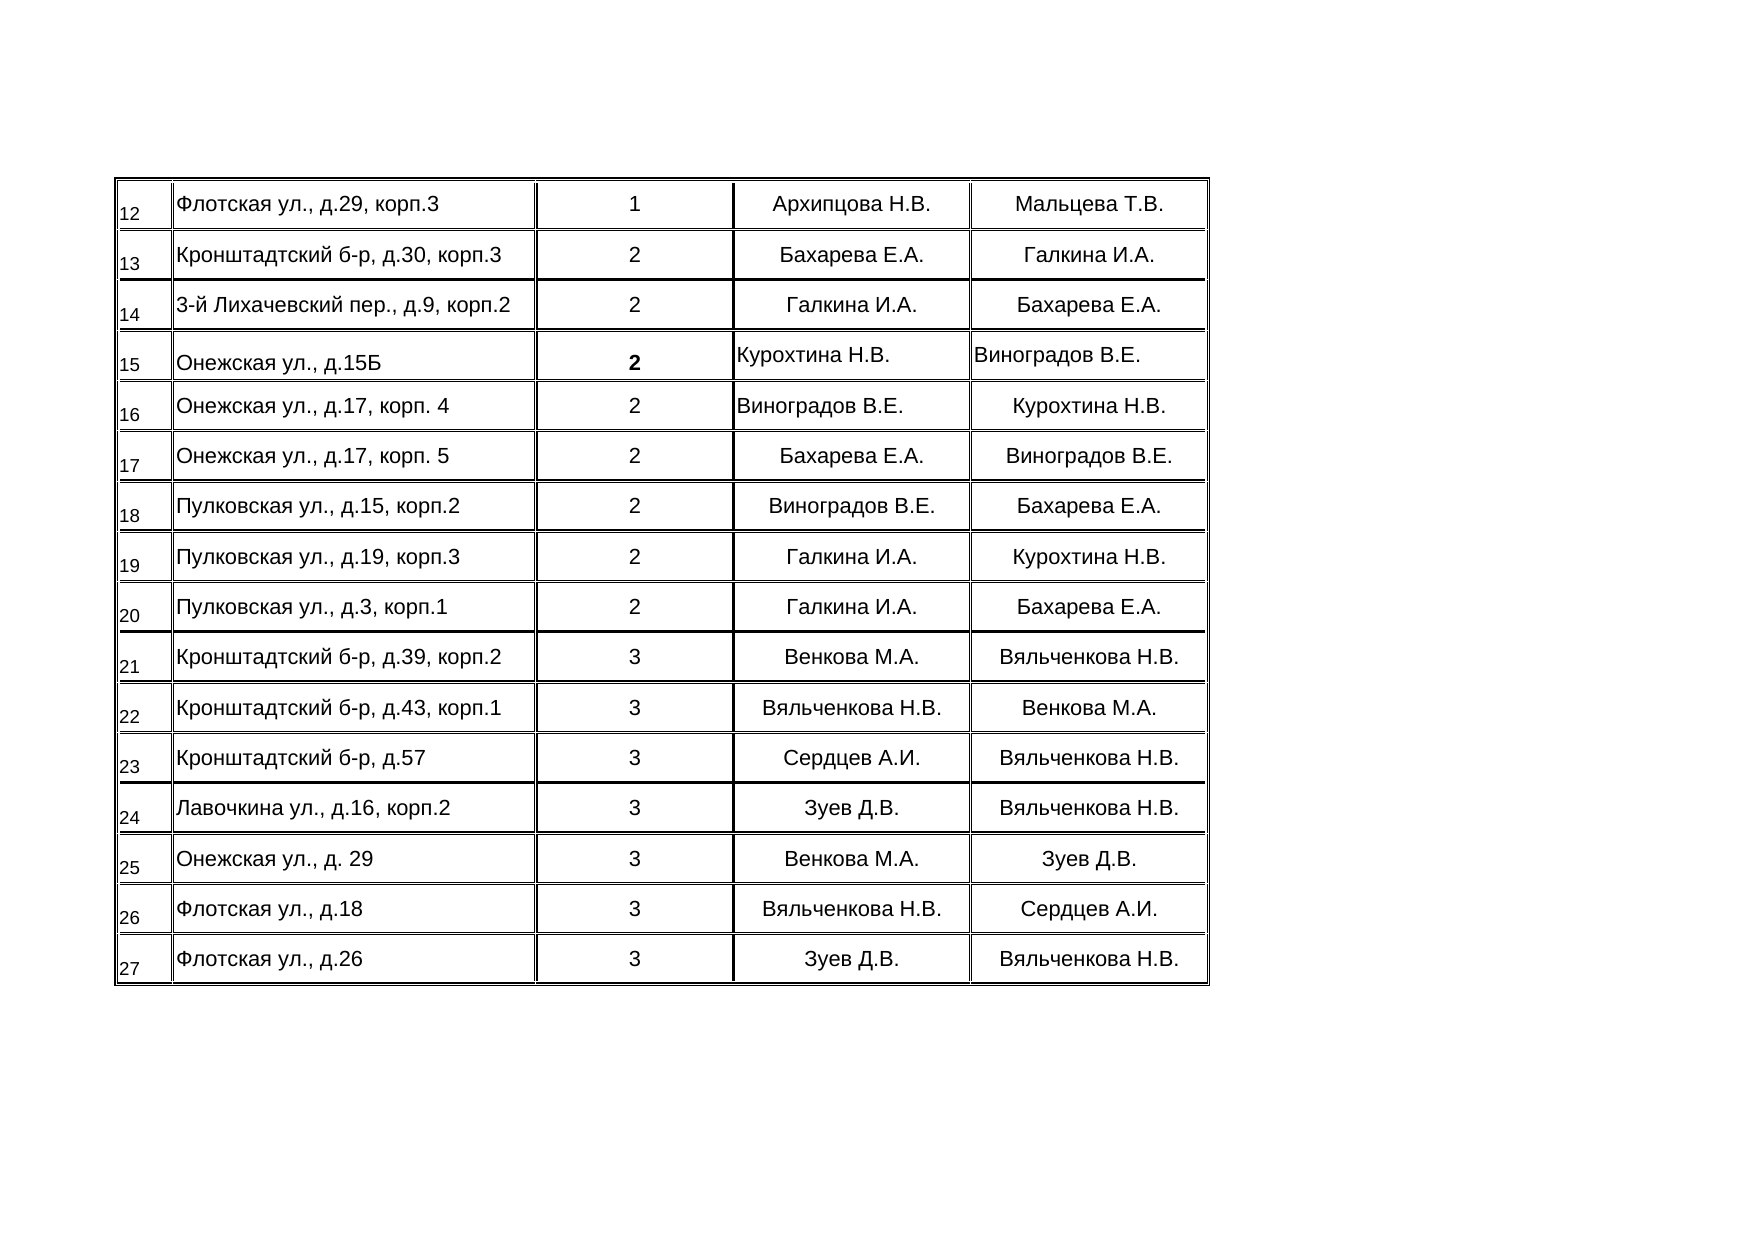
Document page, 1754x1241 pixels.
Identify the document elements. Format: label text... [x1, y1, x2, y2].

table_cell Зуев Д.В. [972, 831, 1207, 882]
table_cell Курохтина Н.В. [972, 529, 1207, 580]
table_cell 2 [538, 483, 732, 529]
table_cell Пулковская ул., д.19, корп.3 [174, 533, 534, 580]
table_cell Мальцева Т.В. [971, 181, 1207, 227]
table_cell 15 [118, 328, 171, 378]
table_cell Кронштадтский б-р, д.39, корп.2 [174, 633, 534, 680]
table_cell Курохтина Н.В. [735, 332, 969, 378]
table_cell 1 [536, 181, 733, 227]
table_cell 23 [116, 731, 173, 781]
table_cell 20 [116, 580, 173, 630]
table_cell Виноградов В.Е. [735, 483, 969, 529]
table_cell 3 [538, 633, 732, 680]
table_cell Виноградов В.Е. [972, 328, 1207, 378]
table_cell Онежская ул., д.17, корп. 5 [174, 432, 534, 479]
table_cell Сердцев А.И. [971, 882, 1208, 932]
table_cell Зуев Д.В. [733, 935, 971, 982]
table_cell Галкина И.А. [972, 228, 1207, 278]
table_cell 19 [118, 529, 171, 580]
table_cell Галкина И.А. [735, 583, 969, 630]
table_cell 3 [538, 684, 732, 731]
table_cell 16 [118, 379, 171, 429]
table_cell Пулковская ул., д.15, корп.2 [174, 483, 534, 529]
table_cell Онежская ул., д. 29 [174, 835, 534, 882]
table_cell 2 [538, 432, 732, 479]
table_cell 22 [118, 680, 171, 731]
table_cell Зуев Д.В. [735, 784, 969, 831]
table_cell 2 [538, 281, 732, 328]
table_cell Архипцова Н.В. [733, 181, 971, 227]
table_cell 2 [538, 583, 732, 630]
table_cell 26 [116, 882, 173, 932]
table_cell Кронштадтский б-р, д.57 [174, 734, 534, 781]
table_cell 12 [118, 181, 173, 227]
table_cell Бахарева Е.А. [735, 231, 969, 278]
table_cell 2 [538, 332, 732, 378]
table_cell Флотская ул., д.29, корп.3 [173, 179, 536, 227]
table_cell Кронштадтский б-р, д.30, корп.3 [174, 231, 534, 278]
table_cell 27 [116, 932, 173, 982]
table_cell Виноградов В.Е. [735, 382, 969, 429]
table_cell 3 [538, 784, 732, 831]
table_cell Галкина И.А. [735, 281, 969, 328]
table_cell Вяльченкова Н.В. [735, 885, 969, 932]
table_cell Флотская ул., д.18 [174, 885, 534, 932]
table_cell Сердцев А.И. [735, 734, 969, 781]
table_cell Бахарева Е.А. [972, 278, 1208, 328]
table_cell Вяльченкова Н.В. [972, 630, 1207, 680]
table_cell Онежская ул., д.17, корп. 4 [174, 382, 534, 429]
table_cell Онежская ул., д.15Б [174, 332, 534, 378]
table_cell Вяльченкова Н.В. [735, 684, 969, 731]
table_cell Бахарева Е.А. [735, 432, 969, 479]
table_cell 24 [118, 781, 171, 831]
table_cell Курохтина Н.В. [972, 379, 1207, 429]
table_cell 2 [538, 231, 732, 278]
table_cell Вяльченкова Н.В. [971, 932, 1208, 982]
table_cell Лавочкина ул., д.16, корп.2 [174, 784, 534, 831]
table_cell 14 [116, 278, 171, 328]
table_cell Венкова М.А. [735, 835, 969, 882]
table_cell Венкова М.А. [735, 633, 969, 680]
table_cell Виноградов В.Е. [971, 429, 1208, 479]
table_cell Кронштадтский б-р, д.43, корп.1 [174, 684, 534, 731]
table_cell 3 [538, 835, 732, 882]
table_cell Галкина И.А. [735, 533, 969, 580]
table_cell 3 [538, 885, 732, 932]
table_cell Бахарева Е.А. [971, 580, 1208, 630]
table_cell Вяльченкова Н.В. [972, 781, 1207, 831]
table_cell 2 [538, 382, 732, 429]
table_cell Вяльченкова Н.В. [971, 731, 1208, 781]
table_cell 18 [118, 479, 171, 529]
table_cell Венкова М.А. [972, 680, 1207, 731]
table_cell Пулковская ул., д.3, корп.1 [174, 583, 534, 630]
table_cell 13 [118, 228, 171, 278]
table_cell 3-й Лихачевский пер., д.9, корп.2 [174, 281, 534, 328]
table_cell 3 [536, 935, 733, 982]
table_cell 21 [118, 630, 171, 680]
table_cell Флотская ул., д.26 [173, 932, 536, 982]
table_cell 25 [118, 831, 171, 882]
table_cell Бахарева Е.А. [972, 479, 1207, 529]
table_cell 2 [538, 533, 732, 580]
table_cell 3 [538, 734, 732, 781]
table_cell 17 [116, 429, 173, 479]
